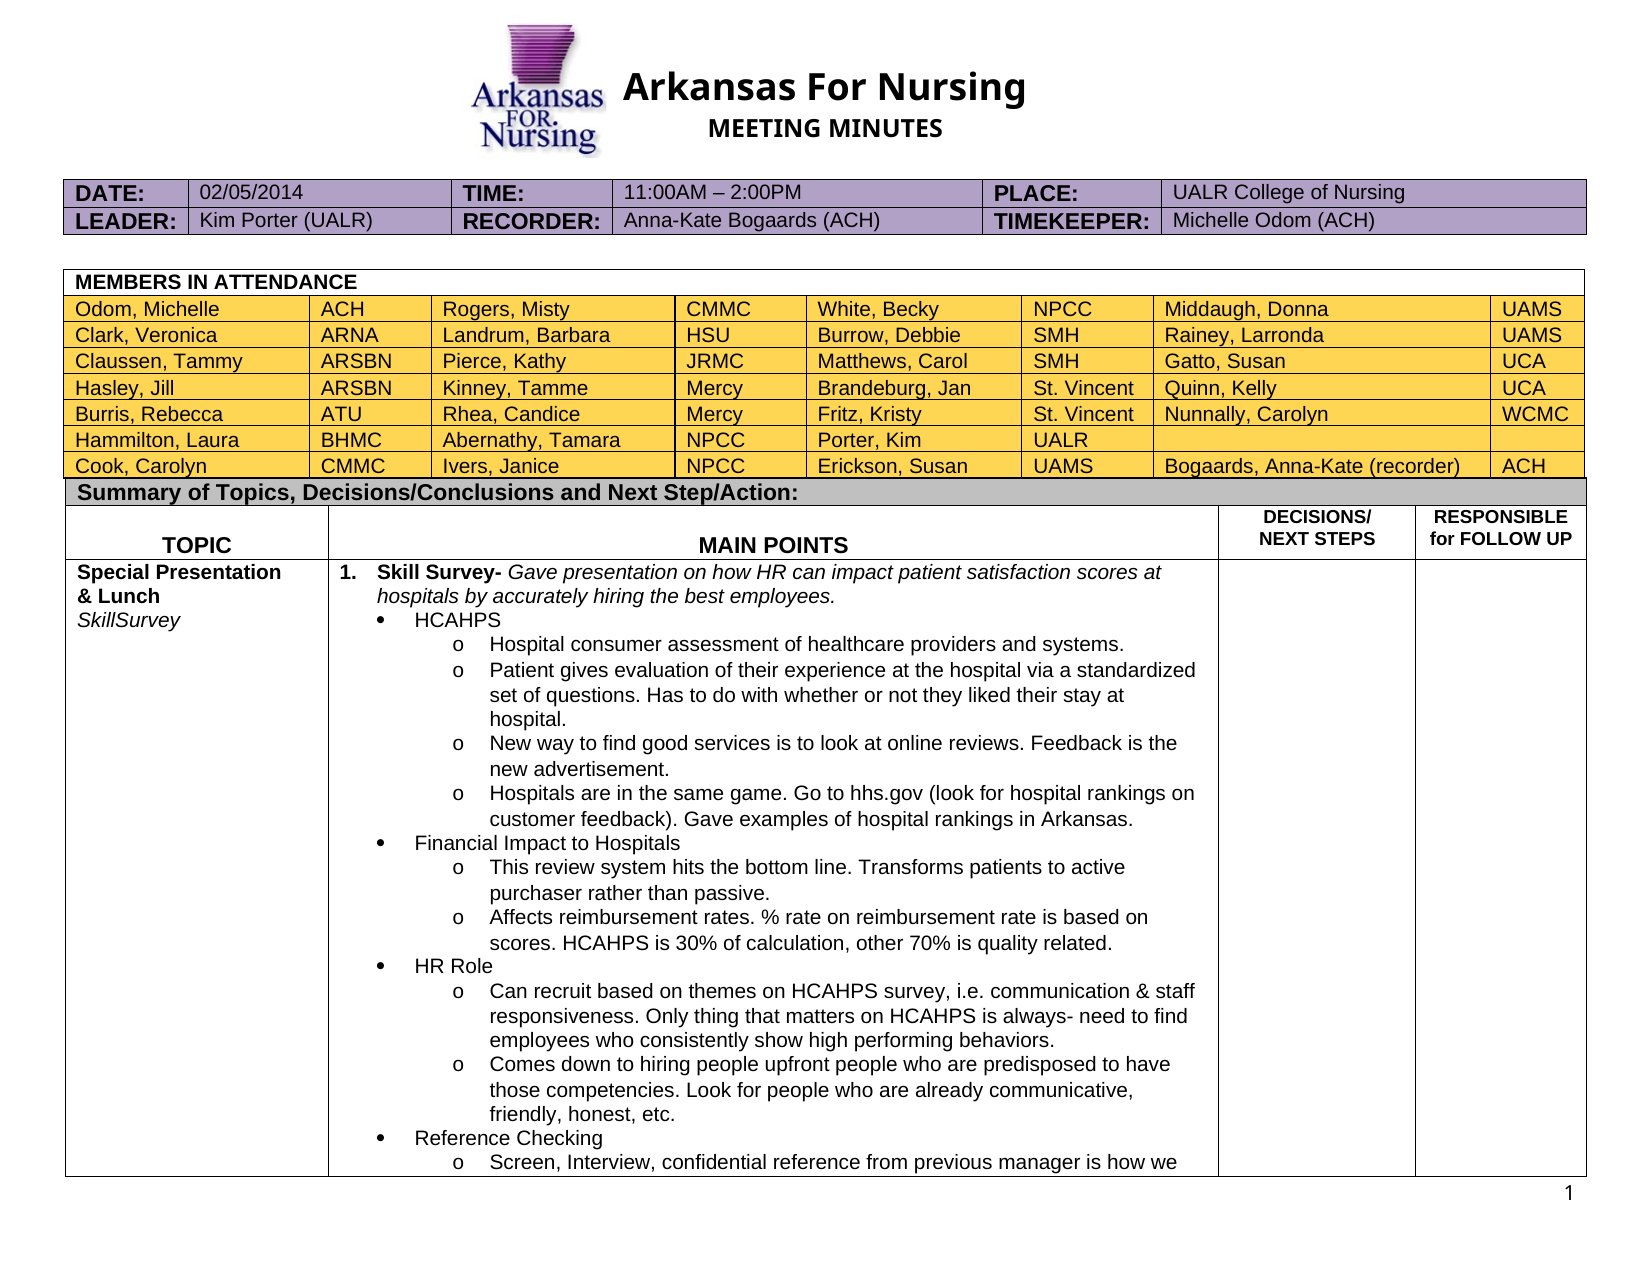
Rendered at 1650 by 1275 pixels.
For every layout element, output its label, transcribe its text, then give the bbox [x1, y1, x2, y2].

table_cell UAMS [1491, 322, 1584, 347]
table_cell Hasley, Jill [64, 374, 309, 399]
table_cell Cook, Carolyn [64, 452, 309, 477]
table_cell CMMC [676, 296, 806, 321]
table_cell St. Vincent [1022, 374, 1153, 399]
table_cell ARSBN [310, 348, 431, 373]
table_cell NPCC [676, 426, 806, 451]
table_cell UCA [1491, 374, 1584, 399]
table_cell Claussen, Tammy [64, 348, 309, 373]
table_cell UAMS [1491, 296, 1584, 321]
table_cell HSU [676, 322, 806, 347]
table_cell Burrow, Debbie [807, 322, 1021, 347]
table_cell UALR [1022, 426, 1153, 451]
table_header MEMBERS IN ATTENDANCE [64, 270, 1584, 295]
table_cell Burris, Rebecca [64, 400, 309, 425]
picture [459, 15, 607, 158]
table_cell RESPONSIBLE for FOLLOW UP [1416, 506, 1586, 558]
table_cell SMH [1022, 322, 1153, 347]
table_cell JRMC [676, 348, 806, 373]
table_cell St. Vincent [1022, 400, 1153, 425]
table_cell Rogers, Misty [432, 296, 674, 321]
table_cell White, Becky [807, 296, 1021, 321]
table_cell Rainey, Larronda [1154, 322, 1490, 347]
table_cell [1491, 426, 1584, 451]
table_cell Matthews, Carol [807, 348, 1021, 373]
table_cell Special Presentation & Lunch SkillSurvey [66, 560, 328, 1176]
table_cell Bogaards, Anna-Kate (recorder) [1154, 452, 1490, 477]
table_cell Landrum, Barbara [432, 322, 674, 347]
table_cell NPCC [1022, 296, 1153, 321]
table_cell ARSBN [310, 374, 431, 399]
table_cell [1154, 426, 1490, 451]
table_cell Middaugh, Donna [1154, 296, 1490, 321]
table_cell Odom, Michelle [64, 296, 309, 321]
table_cell MAIN POINTS [329, 506, 1218, 558]
table_cell Abernathy, Tamara [432, 426, 674, 451]
table_cell Nunnally, Carolyn [1154, 400, 1490, 425]
table_cell Rhea, Candice [432, 400, 674, 425]
table_cell Hammilton, Laura [64, 426, 309, 451]
table_cell ARNA [310, 322, 431, 347]
table_cell TOPIC [66, 506, 328, 558]
table_cell UAMS [1022, 452, 1153, 477]
table_cell Brandeburg, Jan [807, 374, 1021, 399]
table_cell Summary of Topics, Decisions/Conclusions and Next Step/Action: [66, 479, 1586, 505]
table_cell [1219, 560, 1415, 1176]
table_cell ACH [310, 296, 431, 321]
table_cell DECISIONS/ NEXT STEPS [1219, 506, 1415, 558]
table_cell BHMC [310, 426, 431, 451]
table_cell UCA [1491, 348, 1584, 373]
table_cell Erickson, Susan [807, 452, 1021, 477]
table_cell Mercy [676, 374, 806, 399]
table_cell Fritz, Kristy [807, 400, 1021, 425]
table_cell Mercy [676, 400, 806, 425]
table_cell ACH [1491, 452, 1584, 477]
table_cell Kinney, Tamme [432, 374, 674, 399]
table_cell [1416, 560, 1586, 1176]
table_cell Gatto, Susan [1154, 348, 1490, 373]
table_cell Porter, Kim [807, 426, 1021, 451]
table_cell Pierce, Kathy [432, 348, 674, 373]
table_cell Ivers, Janice [432, 452, 674, 477]
table_cell NPCC [676, 452, 806, 477]
table_cell ATU [310, 400, 431, 425]
table_cell SMH [1022, 348, 1153, 373]
table_cell Quinn, Kelly [1154, 374, 1490, 399]
table_cell CMMC [310, 452, 431, 477]
table_cell WCMC [1491, 400, 1584, 425]
table_cell Clark, Veronica [64, 322, 309, 347]
